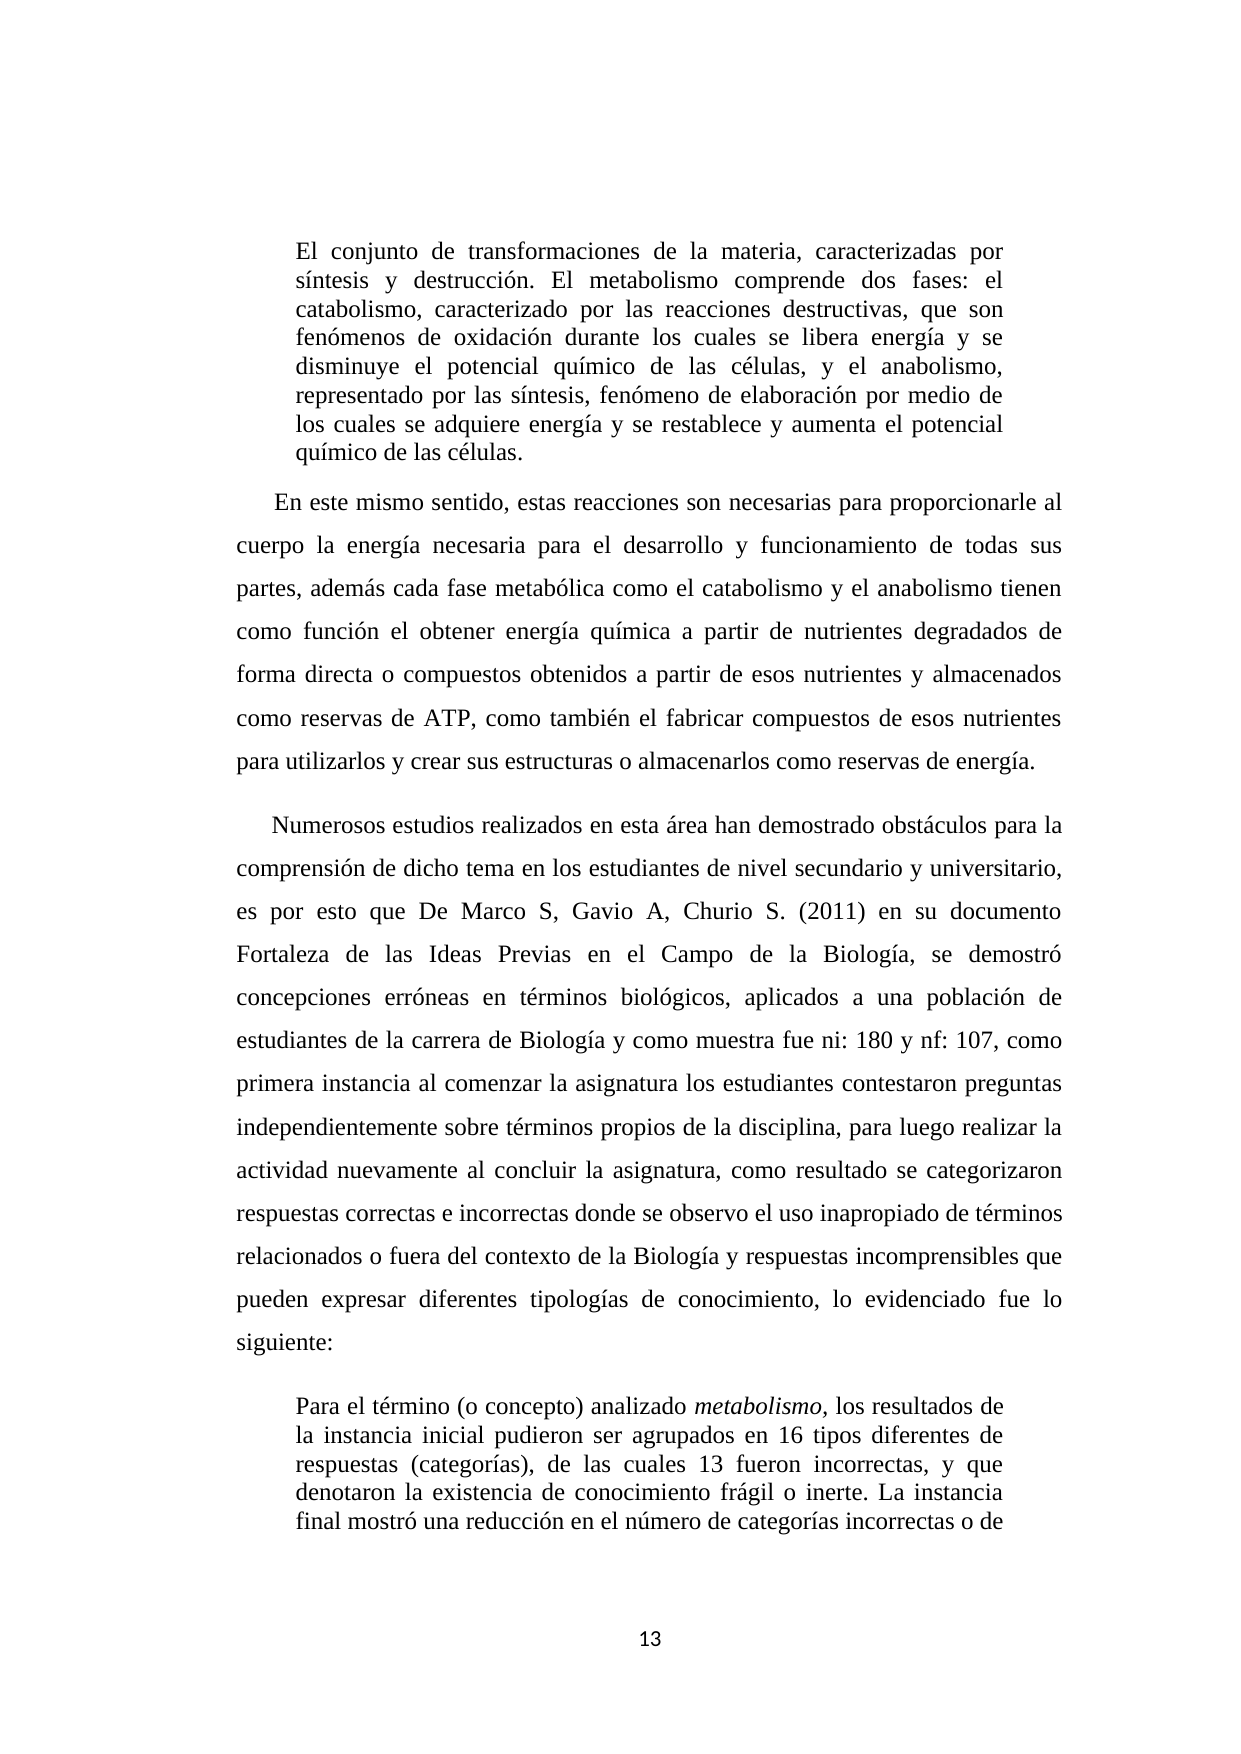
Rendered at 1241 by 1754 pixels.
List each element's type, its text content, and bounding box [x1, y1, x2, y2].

text En este mismo sentido, estas reacciones son necesarias para proporcionarle al cuerpo la energía necesaria para el desarrollo y funcionamiento de todas sus partes, además cada fase metabólica como el catabolismo y el anabolismo tienen como función el obtener energía química a partir de nutrientes degradados de forma directa o compuestos obtenidos a partir de esos nutrientes y almacenados como reservas de ATP, como también el fabricar compuestos de esos nutrientes para utilizarlos y crear sus estructuras o almacenarlos como reservas de energía. [236, 487, 1063, 774]
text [295, 1391, 1004, 1535]
text El conjunto de transformaciones de la materia, caracterizadas por síntesis y destrucción. El metabolismo comprende dos fases: el catabolismo, caracterizado por las reacciones destructivas, que son fenómenos de oxidación durante los cuales se libera energía y se disminuye el potencial químico de las células, y el anabolismo, representado por las síntesis, fenómeno de elaboración por medio de los cuales se adquiere energía y se restablece y aumenta el potencial químico de las células. [295, 236, 1004, 466]
text Numerosos estudios realizados en esta área han demostrado obstáculos para la comprensión de dicho tema en los estudiantes de nivel secundario y universitario, es por esto que De Marco S, Gavio A, Churio S. (2011) en su documento Fortaleza de las Ideas Previas en el Campo de la Biología, se demostró concepciones erróneas en términos biológicos, aplicados a una población de estudiantes de la carrera de Biología y como muestra fue ni: 180 y nf: 107, como primera instancia al comenzar la asignatura los estudiantes contestaron preguntas independientemente sobre términos propios de la disciplina, para luego realizar la actividad nuevamente al concluir la asignatura, como resultado se categorizaron respuestas correctas e incorrectas donde se observo el uso inapropiado de términos relacionados o fuera del contexto de la Biología y respuestas incomprensibles que pueden expresar diferentes tipologías de conocimiento, lo evidenciado fue lo siguiente: [236, 810, 1063, 1356]
